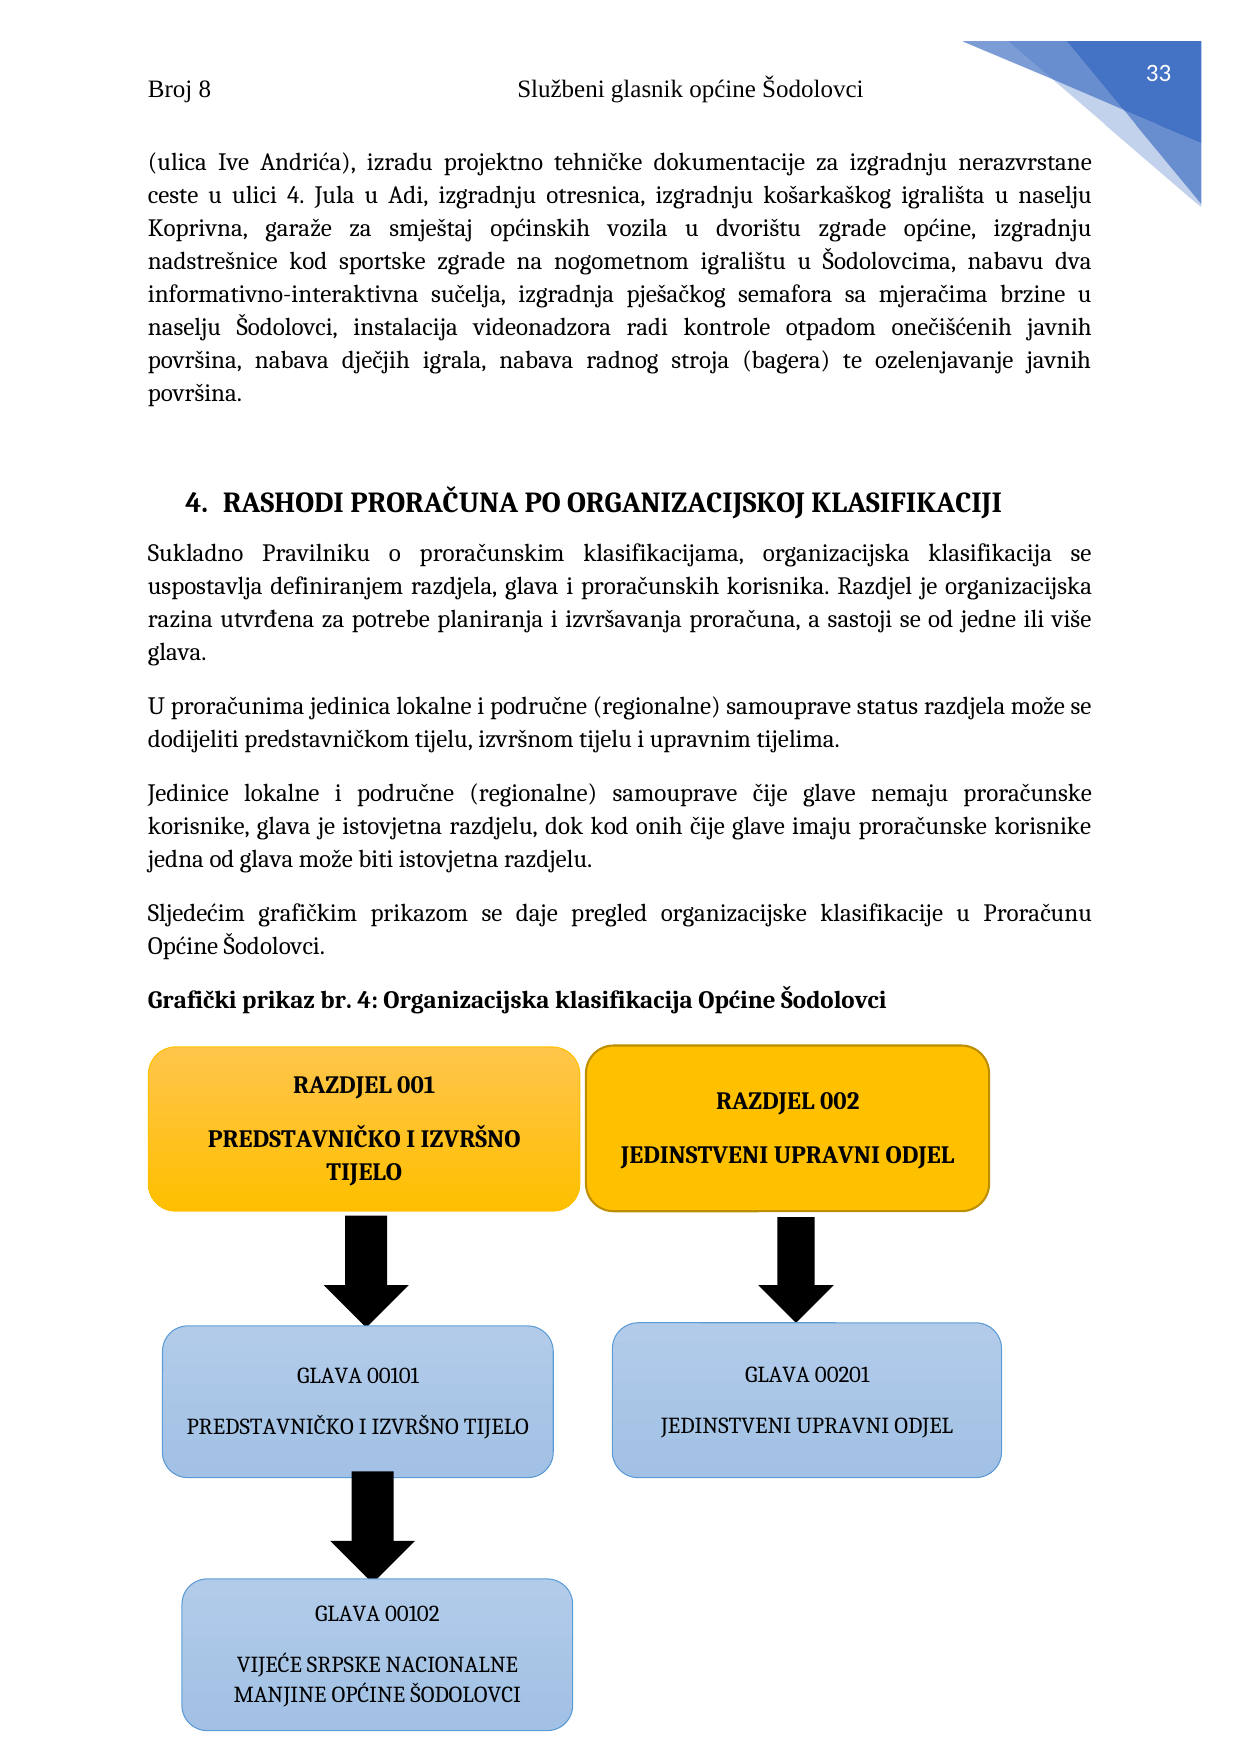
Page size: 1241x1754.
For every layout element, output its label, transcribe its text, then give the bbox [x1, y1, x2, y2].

picture [962, 41, 1202, 207]
text U proračunima jedinica lokalne i područne (regionalne) samouprave status razdjela može se dodijeliti predstavničkom tijelu, izvršnom tijelu i upravnim tijelima. [148, 692, 1093, 754]
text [148, 148, 1093, 407]
text Sljedećim grafičkim prikazom se daje pregled organizacijske klasifikacije u Proračunu Općine Šodolovci. [148, 899, 1093, 961]
text Sukladno Pravilniku o proračunskim klasifikacijama, organizacijska klasifikacija se uspostavlja definiranjem razdjela, glava i proračunskih korisnika. Razdjel je organizacijska razina utvrđena za potrebe planiranja i izvršavanja proračuna, a sastoji se od jedne ili više glava. [148, 539, 1093, 667]
text Jedinice lokalne i područne (regionalne) samouprave čije glave nemaju proračunske korisnike, glava je istovjetna razdjelu, dok kod onih čije glave imaju proračunske korisnike jedna od glava može biti istovjetna razdjelu. [148, 779, 1093, 874]
text Grafički prikaz br. 4: Organizacijska klasifikacija Općine Šodolovci [148, 986, 1093, 1014]
list RASHODI PRORAČUNA PO ORGANIZACIJSKOJ KLASIFIKACIJI [185, 486, 1093, 520]
